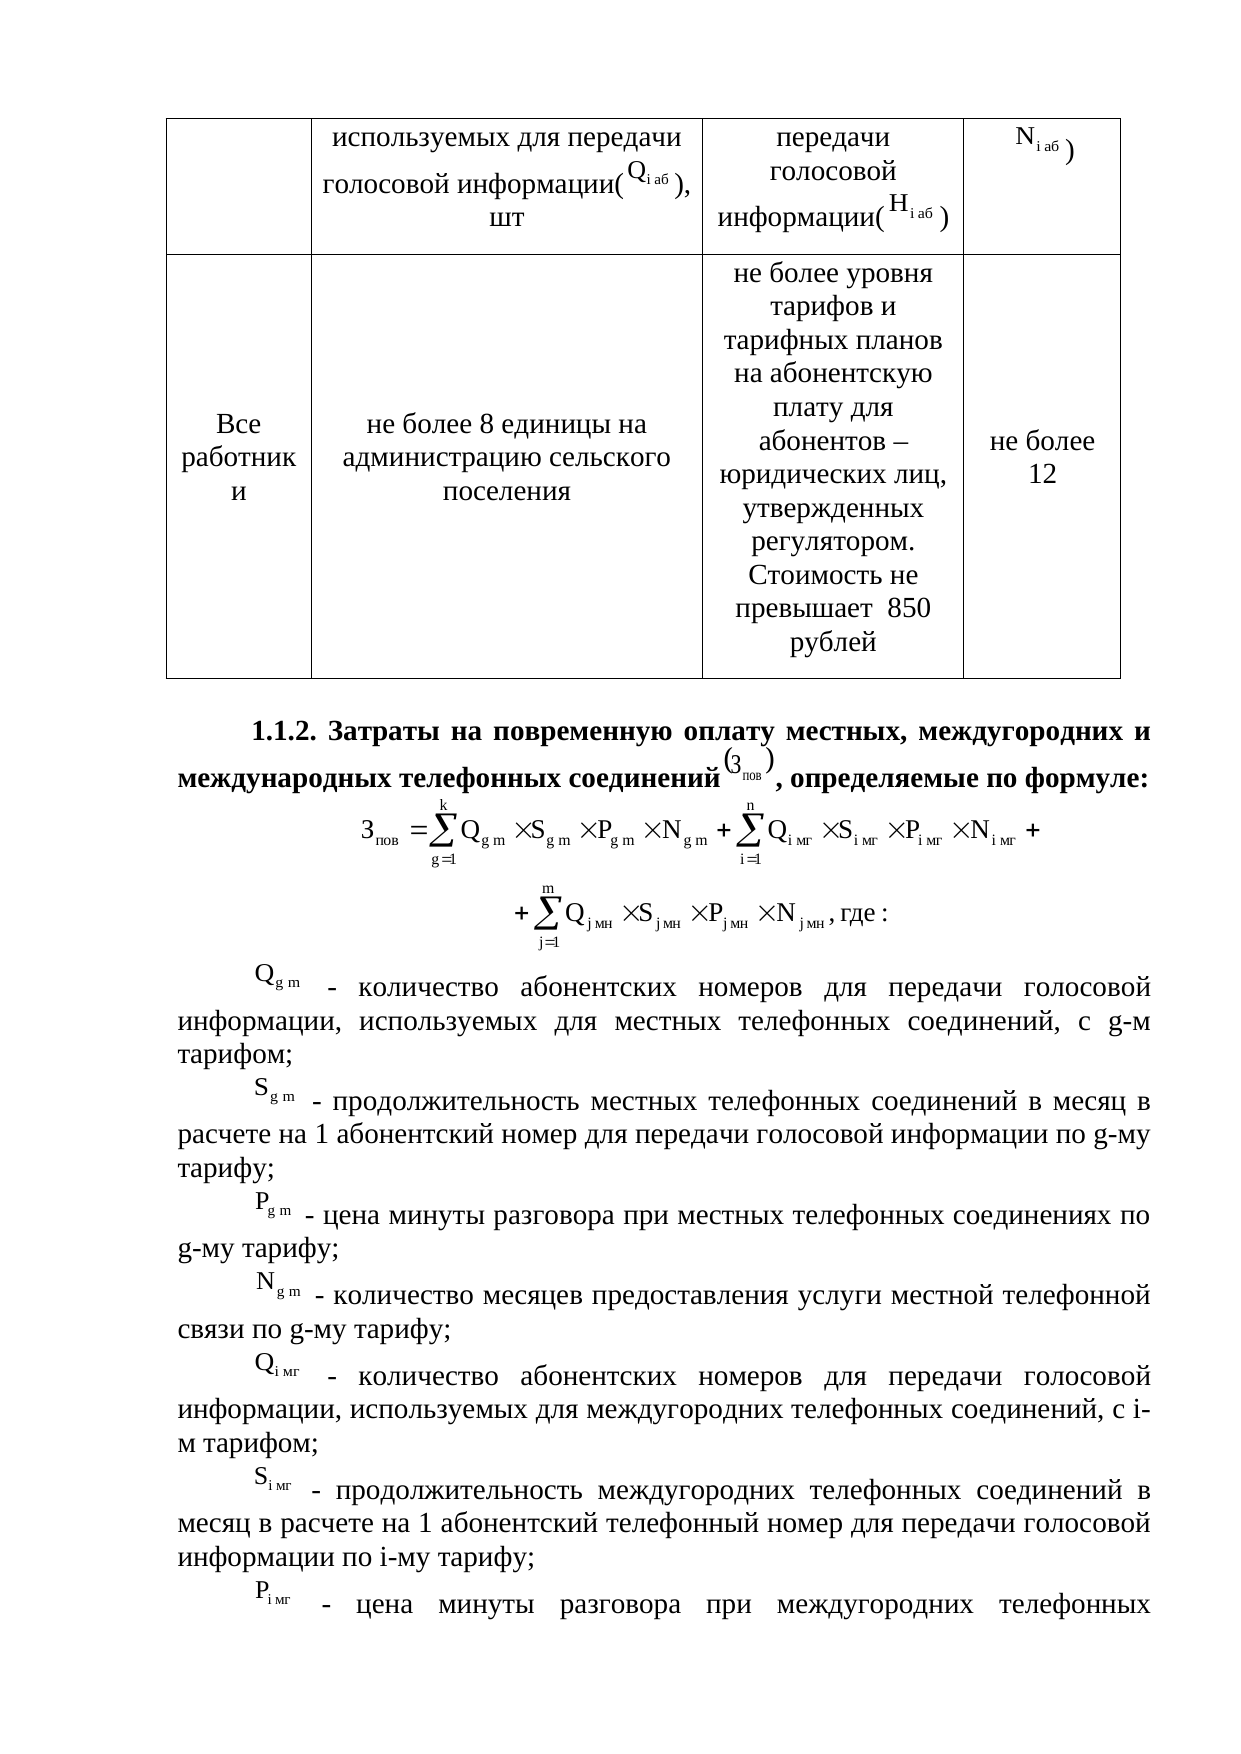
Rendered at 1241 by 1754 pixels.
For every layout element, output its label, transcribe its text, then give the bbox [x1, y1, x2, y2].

text - продолжительность местных телефонных соединений в месяц в расчете на 1 абонентский номер для передачи голосовой информации по g-му тарифу; [177, 1070, 1152, 1184]
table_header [964, 119, 1120, 254]
table_cell не более 8 единицы на администрацию сельского поселения [312, 255, 702, 678]
text 1.1.2. Затраты на повременную оплату местных, междугородних и международных телефонных соединений, определяемые по формуле: [177, 713, 1152, 793]
text - количество абонентских номеров для передачи голосовой информации, используемых для междугородних телефонных соединений, с i-м тарифом; [177, 1344, 1152, 1458]
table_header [703, 119, 963, 254]
text - продолжительность междугородних телефонных соединений в месяц в расчете на 1 абонентский телефонный номер для передачи голосовой информации по i-му тарифу; [177, 1458, 1152, 1572]
table_cell не более 12 [964, 255, 1120, 678]
table_cell не более уровня тарифов и тарифных планов на абонентскую плату для абонентов – юридических лиц, утвержденных регулятором. Стоимость не превышает 850 рублей [703, 255, 963, 678]
table_cell Все работники [167, 255, 311, 678]
text - количество месяцев предоставления услуги местной телефонной связи по g-му тарифу; [177, 1264, 1152, 1344]
text - количество абонентских номеров для передачи голосовой информации, используемых для местных телефонных соединений, с g-м тарифом; [177, 956, 1152, 1070]
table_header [167, 119, 311, 254]
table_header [312, 119, 702, 254]
text - цена минуты разговора при местных телефонных соединениях по g-му тарифу; [177, 1184, 1152, 1264]
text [177, 1572, 1152, 1619]
